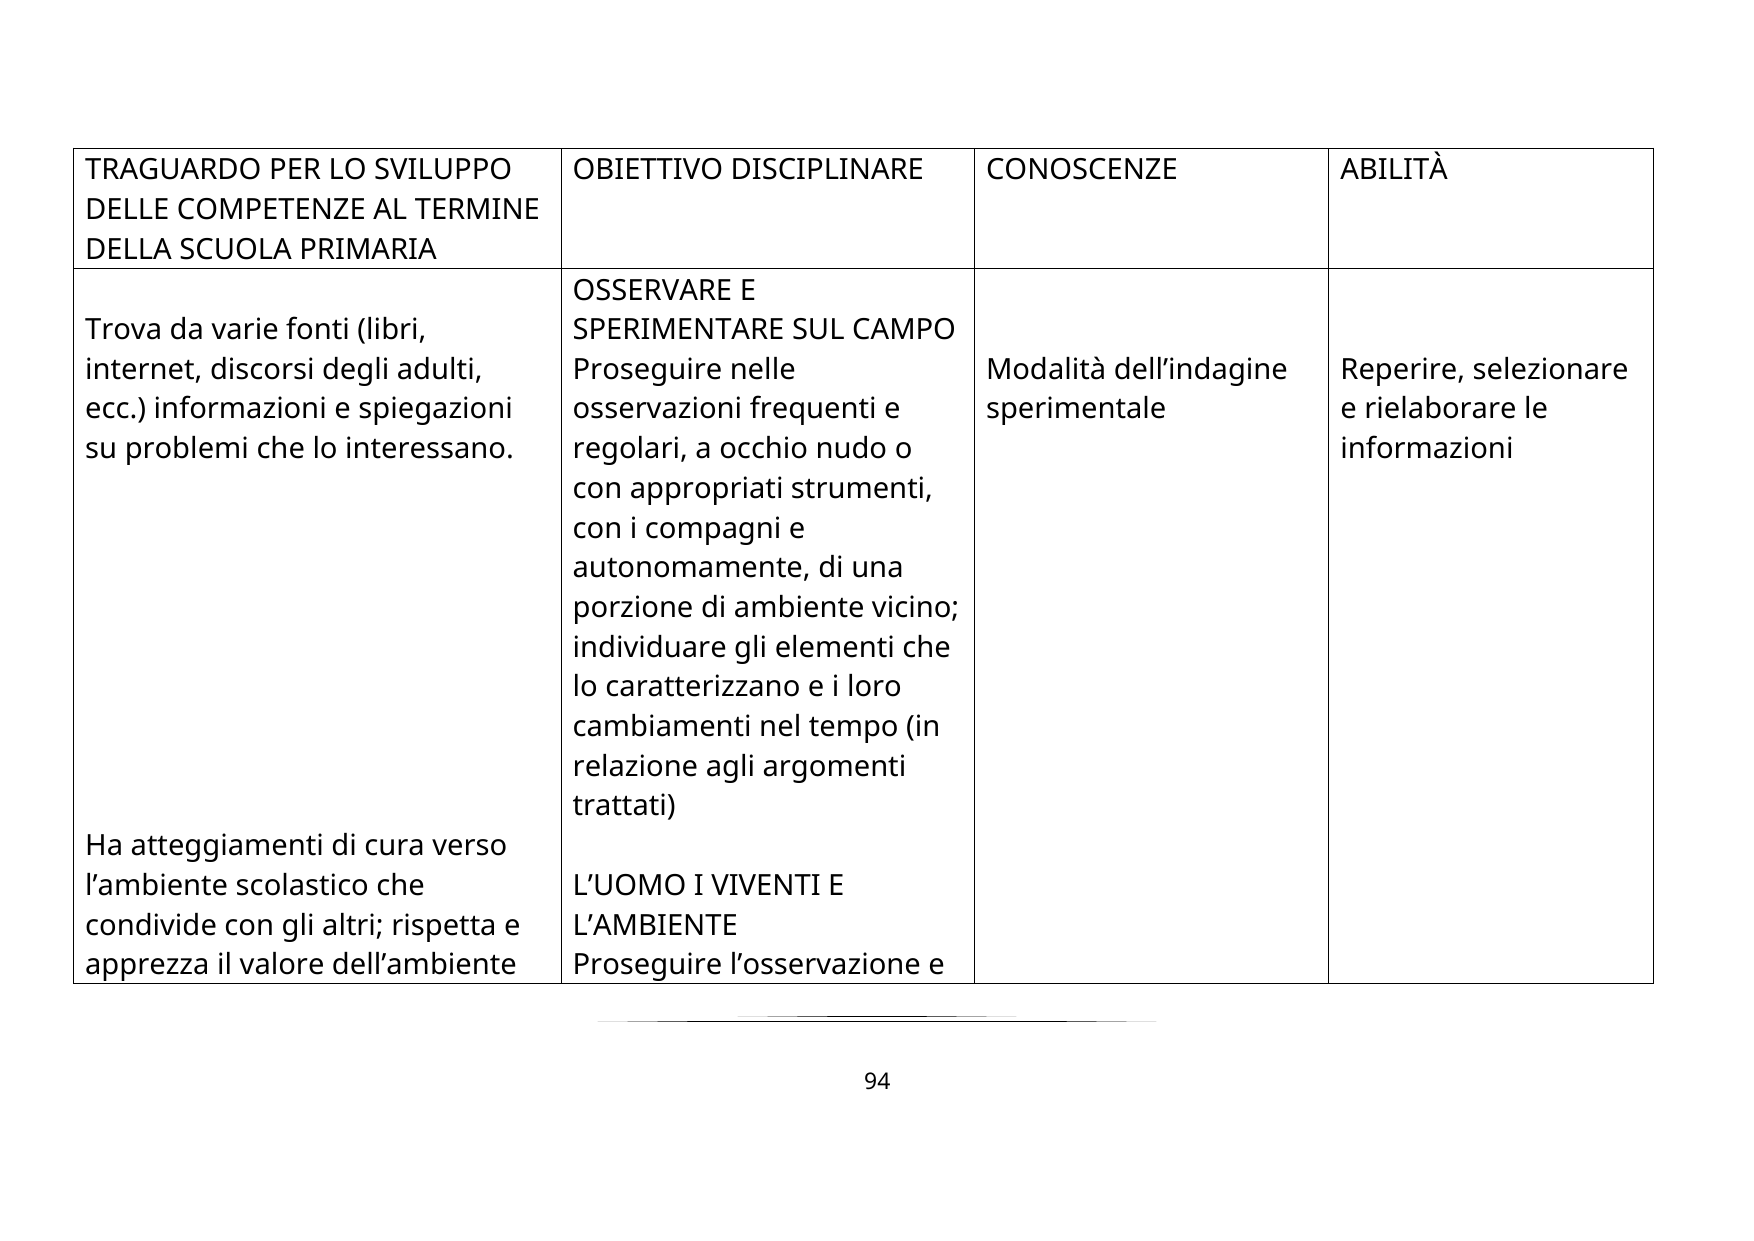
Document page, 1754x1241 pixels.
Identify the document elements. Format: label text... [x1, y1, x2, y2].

table_cell OBIETTIVO DISCIPLINARE [562, 149, 974, 268]
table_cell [562, 269, 974, 983]
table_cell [975, 269, 1328, 983]
table_cell CONOSCENZE [975, 149, 1328, 268]
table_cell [1329, 269, 1653, 983]
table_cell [74, 269, 561, 983]
table_cell TRAGUARDO PER LO SVILUPPO DELLE COMPETENZE AL TERMINE DELLA SCUOLA PRIMARIA [74, 149, 561, 268]
table_cell ABILITÀ [1329, 149, 1653, 268]
